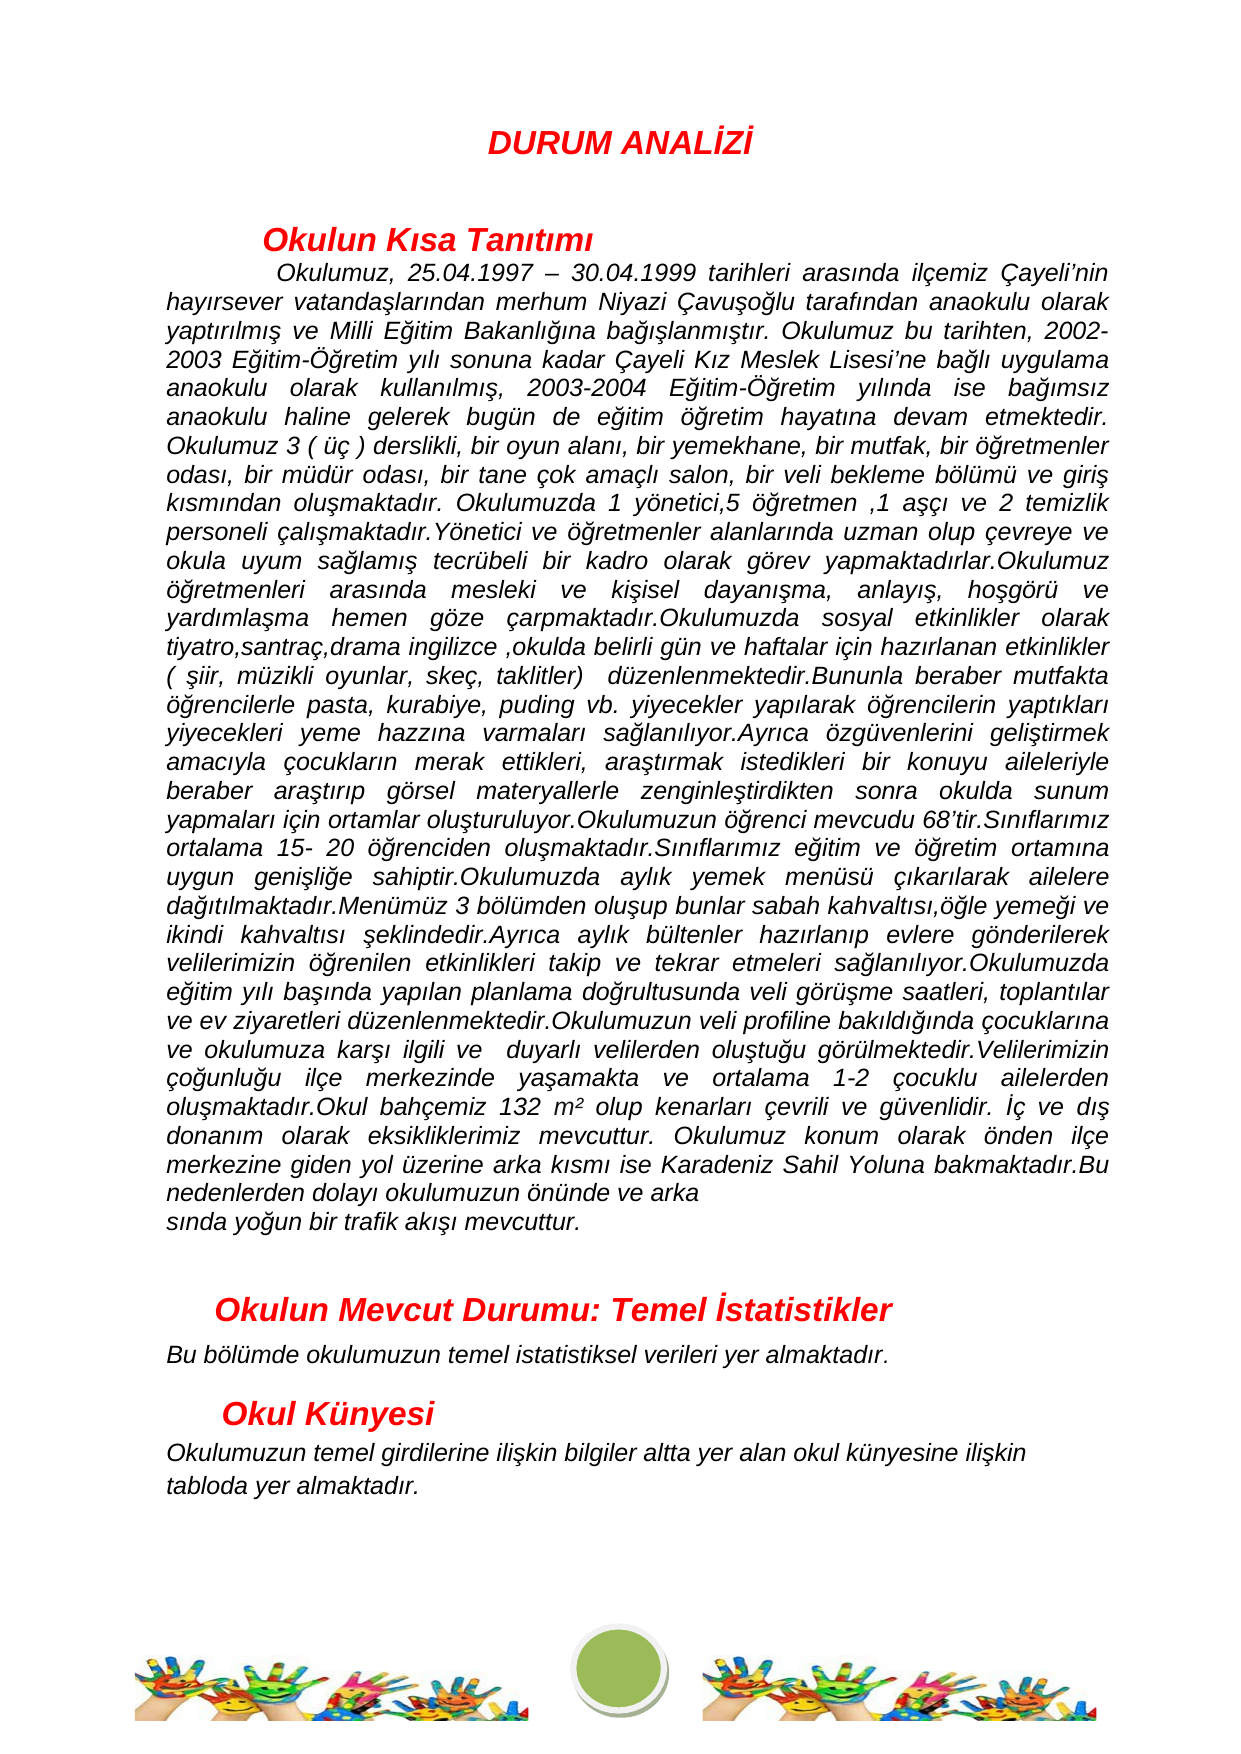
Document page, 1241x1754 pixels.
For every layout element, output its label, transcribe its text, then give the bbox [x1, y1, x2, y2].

picture [134, 1639, 529, 1721]
text Bu bölümde okulumuzun temel istatistiksel verileri yer almaktadır. [166, 1340, 1190, 1369]
text Okulumuzun temel girdilerine ilişkin bilgiler altta yer alan okul künyesine ilişkin tabloda yer almaktadır. [166, 1438, 1053, 1500]
text Okulumuz, 25.04.1997 – 30.04.1999 tarihleri arasında ilçemiz Çayeli’nin hayırsever vatandaşlarından merhum Niyazi Çavuşoğlu tarafından anaokulu olarak yaptırılmış ve Milli Eğitim Bakanlığına bağışlanmıştır. Okulumuz bu tarihten, 2002-2003 Eğitim-Öğretim yılı sonuna kadar Çayeli Kız Meslek Lisesi’ne bağlı uygulama anaokulu olarak kullanılmış, 2003-2004 Eğitim-Öğretim yılında ise bağımsız anaokulu haline gelerek bugün de eğitim öğretim hayatına devam etmektedir. Okulumuz 3 ( üç ) derslikli, bir oyun alanı, bir yemekhane, bir mutfak, bir öğretmenler odası, bir müdür odası, bir tane çok amaçlı salon, bir veli bekleme bölümü ve giriş kısmından oluşmaktadır. Okulumuzda 1 yönetici,5 öğretmen ,1 aşçı ve 2 temizlik personeli çalışmaktadır.Yönetici ve öğretmenler alanlarında uzman olup çevreye ve okula uyum sağlamış tecrübeli bir kadro olarak görev yapmaktadırlar.Okulumuz öğretmenleri arasında mesleki ve kişisel dayanışma, anlayış, hoşgörü ve yardımlaşma hemen göze çarpmaktadır.Okulumuzda sosyal etkinlikler olarak tiyatro,santraç,drama ingilizce ,okulda belirli gün ve haftalar için hazırlanan etkinlikler ( şiir, müzikli oyunlar, skeç, taklitler) düzenlenmektedir.Bununla beraber mutfakta öğrencilerle pasta, kurabiye, puding vb. yiyecekler yapılarak öğrencilerin yaptıkları yiyecekleri yeme hazzına varmaları sağlanılıyor.Ayrıca özgüvenlerini geliştirmek amacıyla çocukların merak ettikleri, araştırmak istedikleri bir konuyu aileleriyle beraber araştırıp görsel materyallerle zenginleştirdikten sonra okulda sunum yapmaları için ortamlar oluşturuluyor.Okulumuzun öğrenci mevcudu 68’tir.Sınıflarımız ortalama 15- 20 öğrenciden oluşmaktadır.Sınıflarımız eğitim ve öğretim ortamına uygun genişliğe sahiptir.Okulumuzda aylık yemek menüsü çıkarılarak ailelere dağıtılmaktadır.Menümüz 3 bölümden oluşup bunlar sabah kahvaltısı,öğle yemeği ve ikindi kahvaltısı şeklindedir.Ayrıca aylık bültenler hazırlanıp evlere gönderilerek velilerimizin öğrenilen etkinlikleri takip ve tekrar etmeleri sağlanılıyor.Okulumuzda eğitim yılı başında yapılan planlama doğrultusunda veli görüşme saatleri, toplantılar ve ev ziyaretleri düzenlenmektedir.Okulumuzun veli profiline bakıldığında çocuklarına ve okulumuza karşı ilgili ve duyarlı velilerden oluştuğu görülmektedir.Velilerimizin çoğunluğu ilçe merkezinde yaşamakta ve ortalama 1-2 çocuklu ailelerden oluşmaktadır.Okul bahçemiz 132 m² olup kenarları çevrili ve güvenlidir. İç ve dış donanım olarak eksikliklerimiz mevcuttur. Okulumuz konum olarak önden ilçe merkezine giden yol üzerine arka kısmı ise Karadeniz Sahil Yoluna bakmaktadır.Bu nedenlerden dolayı okulumuzun önünde ve arka [166, 258, 1111, 1207]
text Okulun Mevcut Durumu: Temel İstatistikler [59, 1290, 1190, 1328]
text Okul Künyesi [59, 1394, 1190, 1432]
picture [702, 1639, 1097, 1721]
text Okulun Kısa Tanıtımı [59, 220, 1190, 258]
text sında yoğun bir trafik akışı mevcuttur. [166, 1207, 1190, 1236]
text DURUM ANALİZİ [486, 123, 754, 161]
